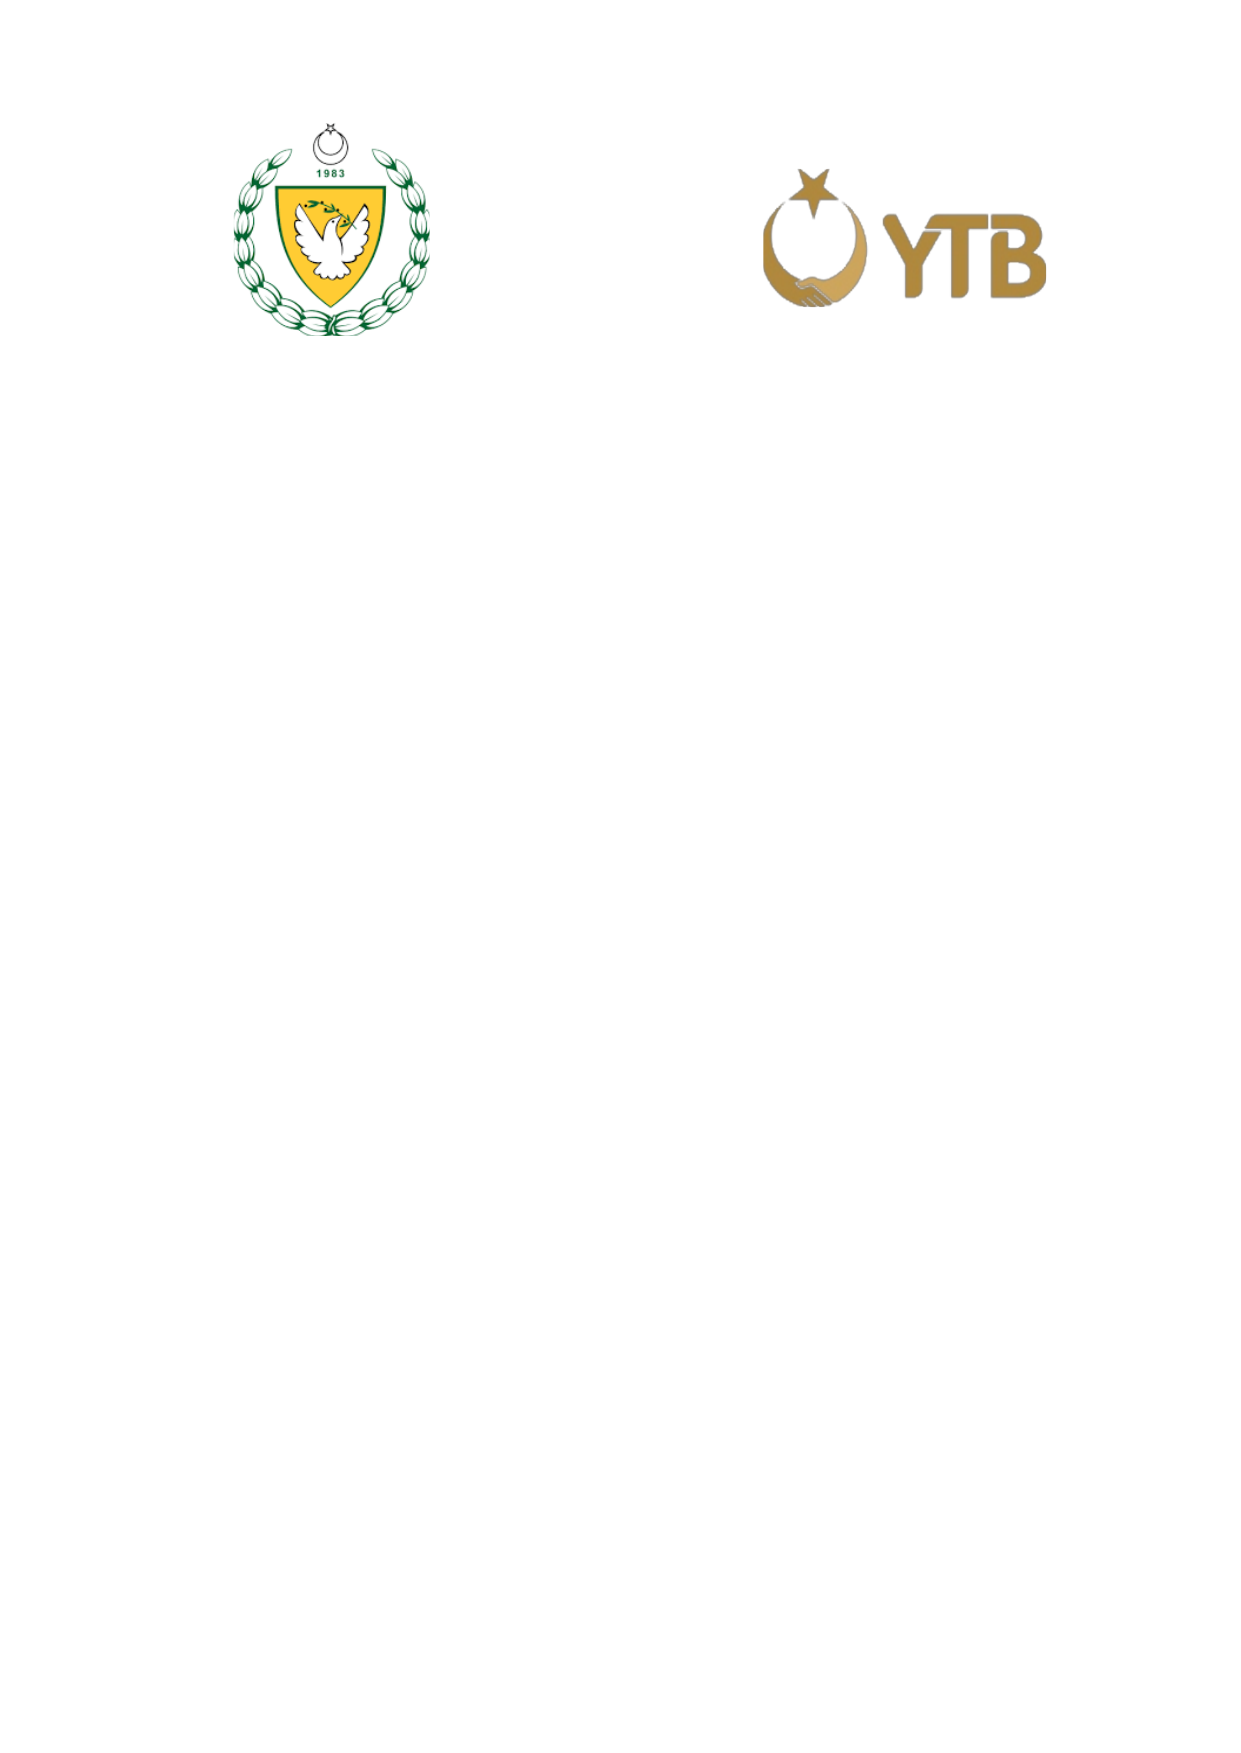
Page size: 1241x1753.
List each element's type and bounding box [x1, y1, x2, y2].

picture [761, 168, 1046, 305]
picture [232, 122, 429, 335]
